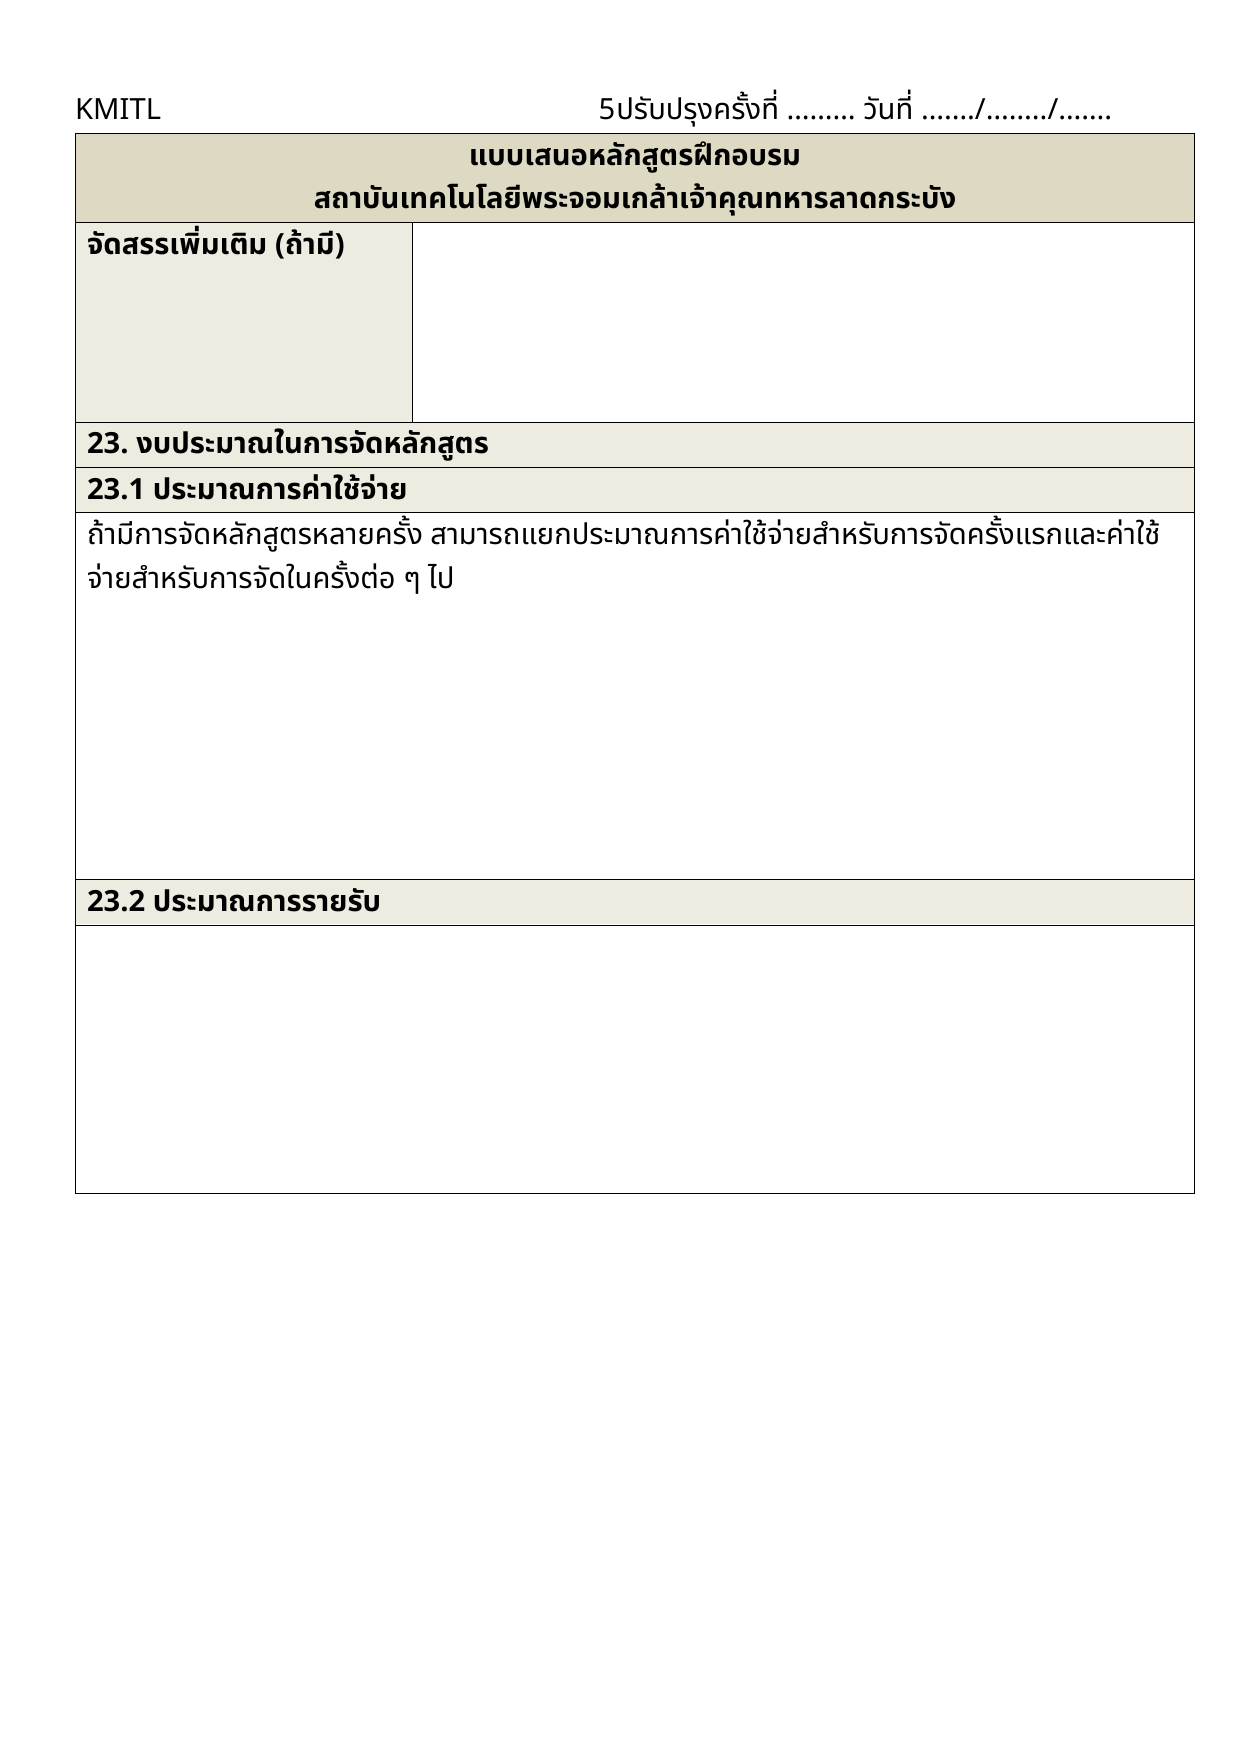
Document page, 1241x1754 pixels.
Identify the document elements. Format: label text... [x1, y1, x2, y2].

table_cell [76, 223, 412, 422]
table_cell 23.2 ประมาณการรายรับ [76, 880, 1194, 924]
table_cell ถ้ามีการจัดหลักสูตรหลายครั้ง สามารถแยกประมาณการค่าใช้จ่ายสำหรับการจัดครั้งแรกและค่าใช้จ่ายสำหรับการจัดในครั้งต่อ ๆ ไป [76, 513, 1194, 879]
table_cell 23.1 ประมาณการค่าใช้จ่าย [76, 468, 1194, 512]
table_header แบบเสนอหลักสูตรฝึกอบรม สถาบันเทคโนโลยีพระจอมเกล้าเจ้าคุณทหารลาดกระบัง [76, 134, 1194, 222]
table_cell 23. งบประมาณในการจัดหลักสูตร [76, 423, 1194, 467]
table_cell [76, 926, 1194, 1192]
table_cell [413, 223, 1194, 422]
